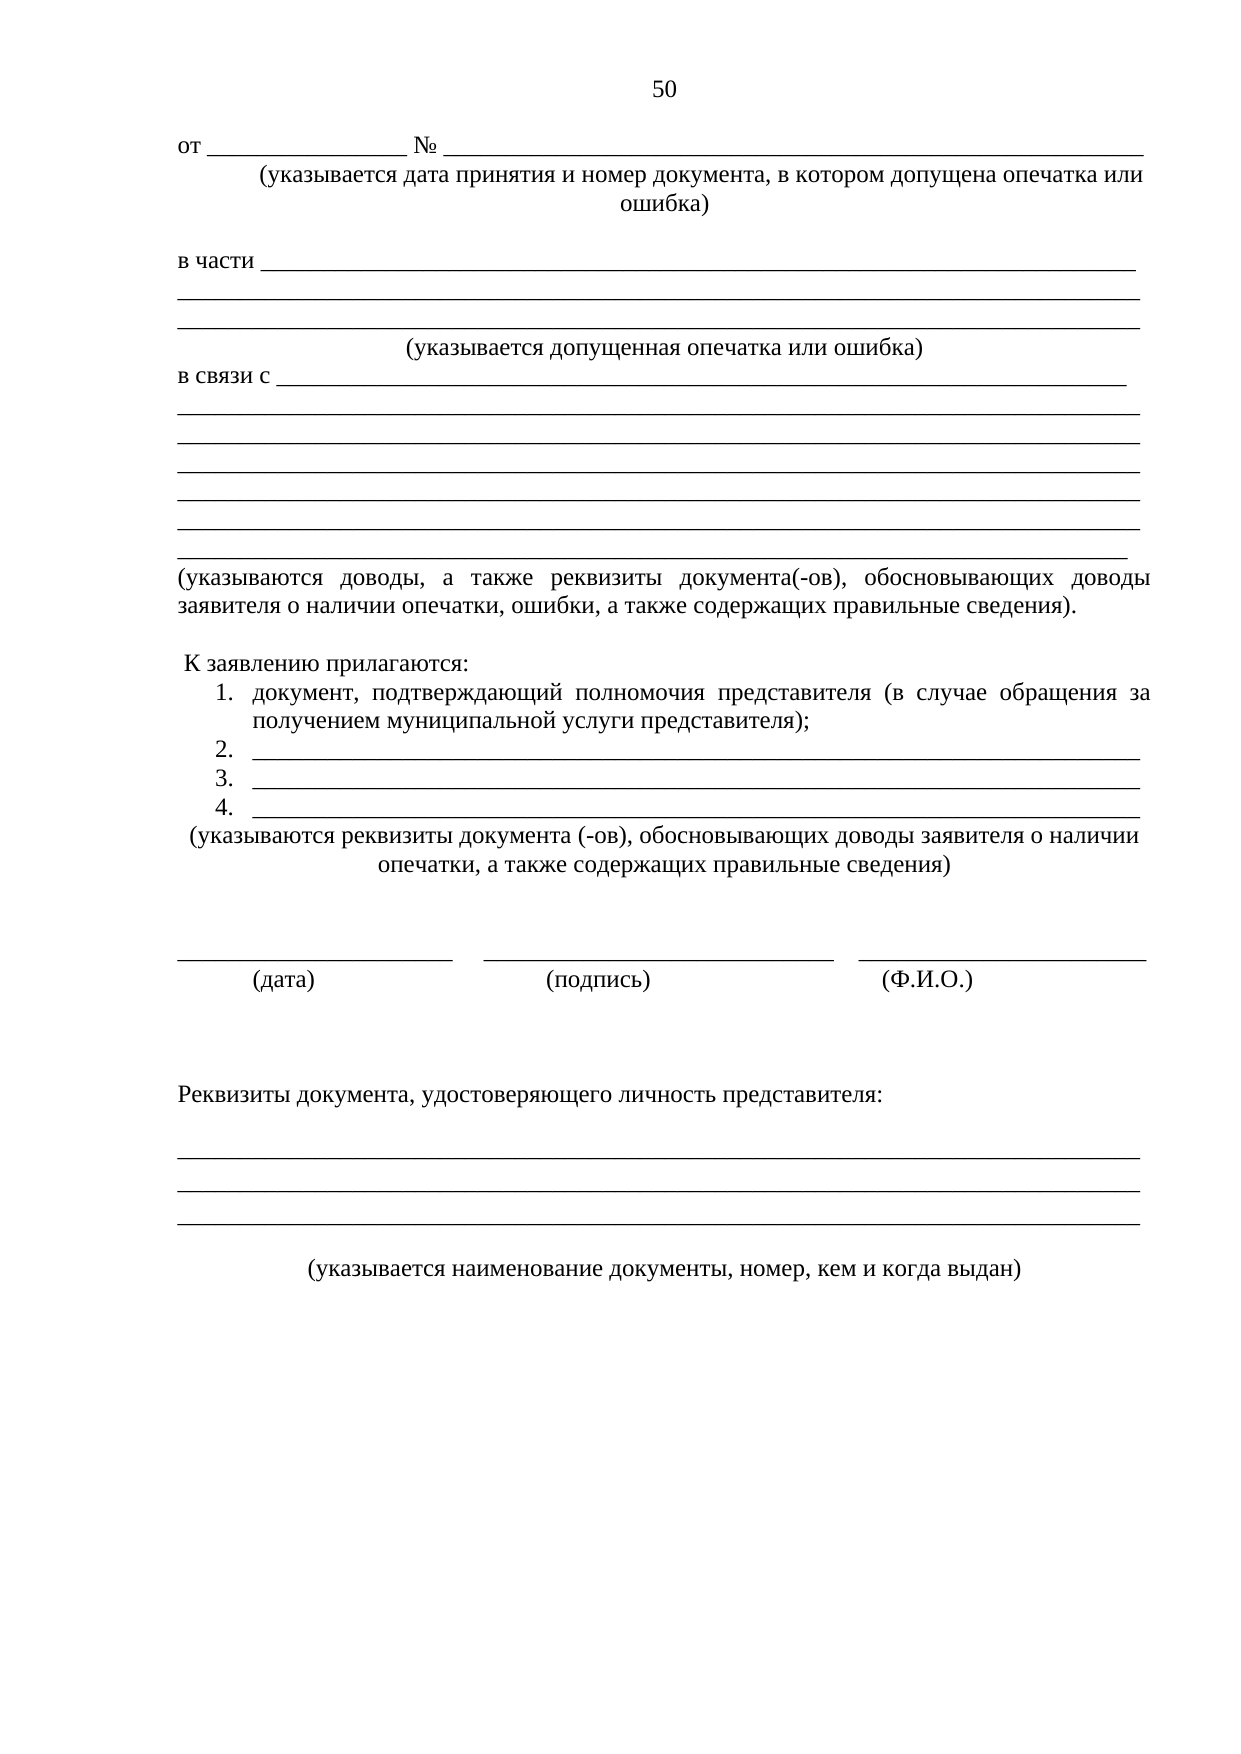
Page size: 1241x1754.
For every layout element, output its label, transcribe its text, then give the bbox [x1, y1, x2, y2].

text Реквизиты документа, удостоверяющего личность представителя: [177, 1079, 1152, 1108]
text __________________________________________________________________________________________________________________________________________________________ [177, 274, 1152, 332]
text в части ______________________________________________________________________ [177, 246, 1152, 274]
text (дата) (подпись) (Ф.И.О.) [177, 964, 1152, 993]
text (указывается допущенная опечатка или ошибка) [177, 332, 1152, 361]
text ________________________________________________________________________________________________________________________________________________________________________________________________________________________________________________________________________________________________________________________________________________________________________________________________ [177, 418, 1152, 562]
text (указывается наименование документы, номер, кем и когда выдан) [177, 1253, 1152, 1282]
text (указывается дата принятия и номер документа, в котором допущена опечатка или ошибка) [177, 159, 1152, 217]
text К заявлению прилагаются: [177, 648, 1152, 677]
text от ________________ № ________________________________________________________ [177, 131, 1152, 159]
list _______________________________________________________________________ [215, 734, 1152, 763]
list документ, подтверждающий полномочия представителя (в случае обращения за получением муниципальной услуги представителя); [215, 677, 1152, 734]
text в связи с ____________________________________________________________________ [177, 361, 1152, 389]
text _______________________________________________________________________________________________________________________________________________________________________________________________________________________________________ [177, 1133, 1152, 1228]
text (указываются доводы, а также реквизиты документа(-ов), обосновывающих доводы заявителя о наличии опечатки, ошибки, а также содержащих правильные сведения). [177, 562, 1152, 619]
text _____________________________________________________________________________ [177, 389, 1152, 418]
text ______________________ ____________________________ _______________________ [177, 936, 1152, 964]
list _______________________________________________________________________ [215, 792, 1152, 821]
text (указываются реквизиты документа (-ов), обосновывающих доводы заявителя о наличии опечатки, а также содержащих правильные сведения) [177, 821, 1152, 878]
list _______________________________________________________________________ [215, 763, 1152, 792]
